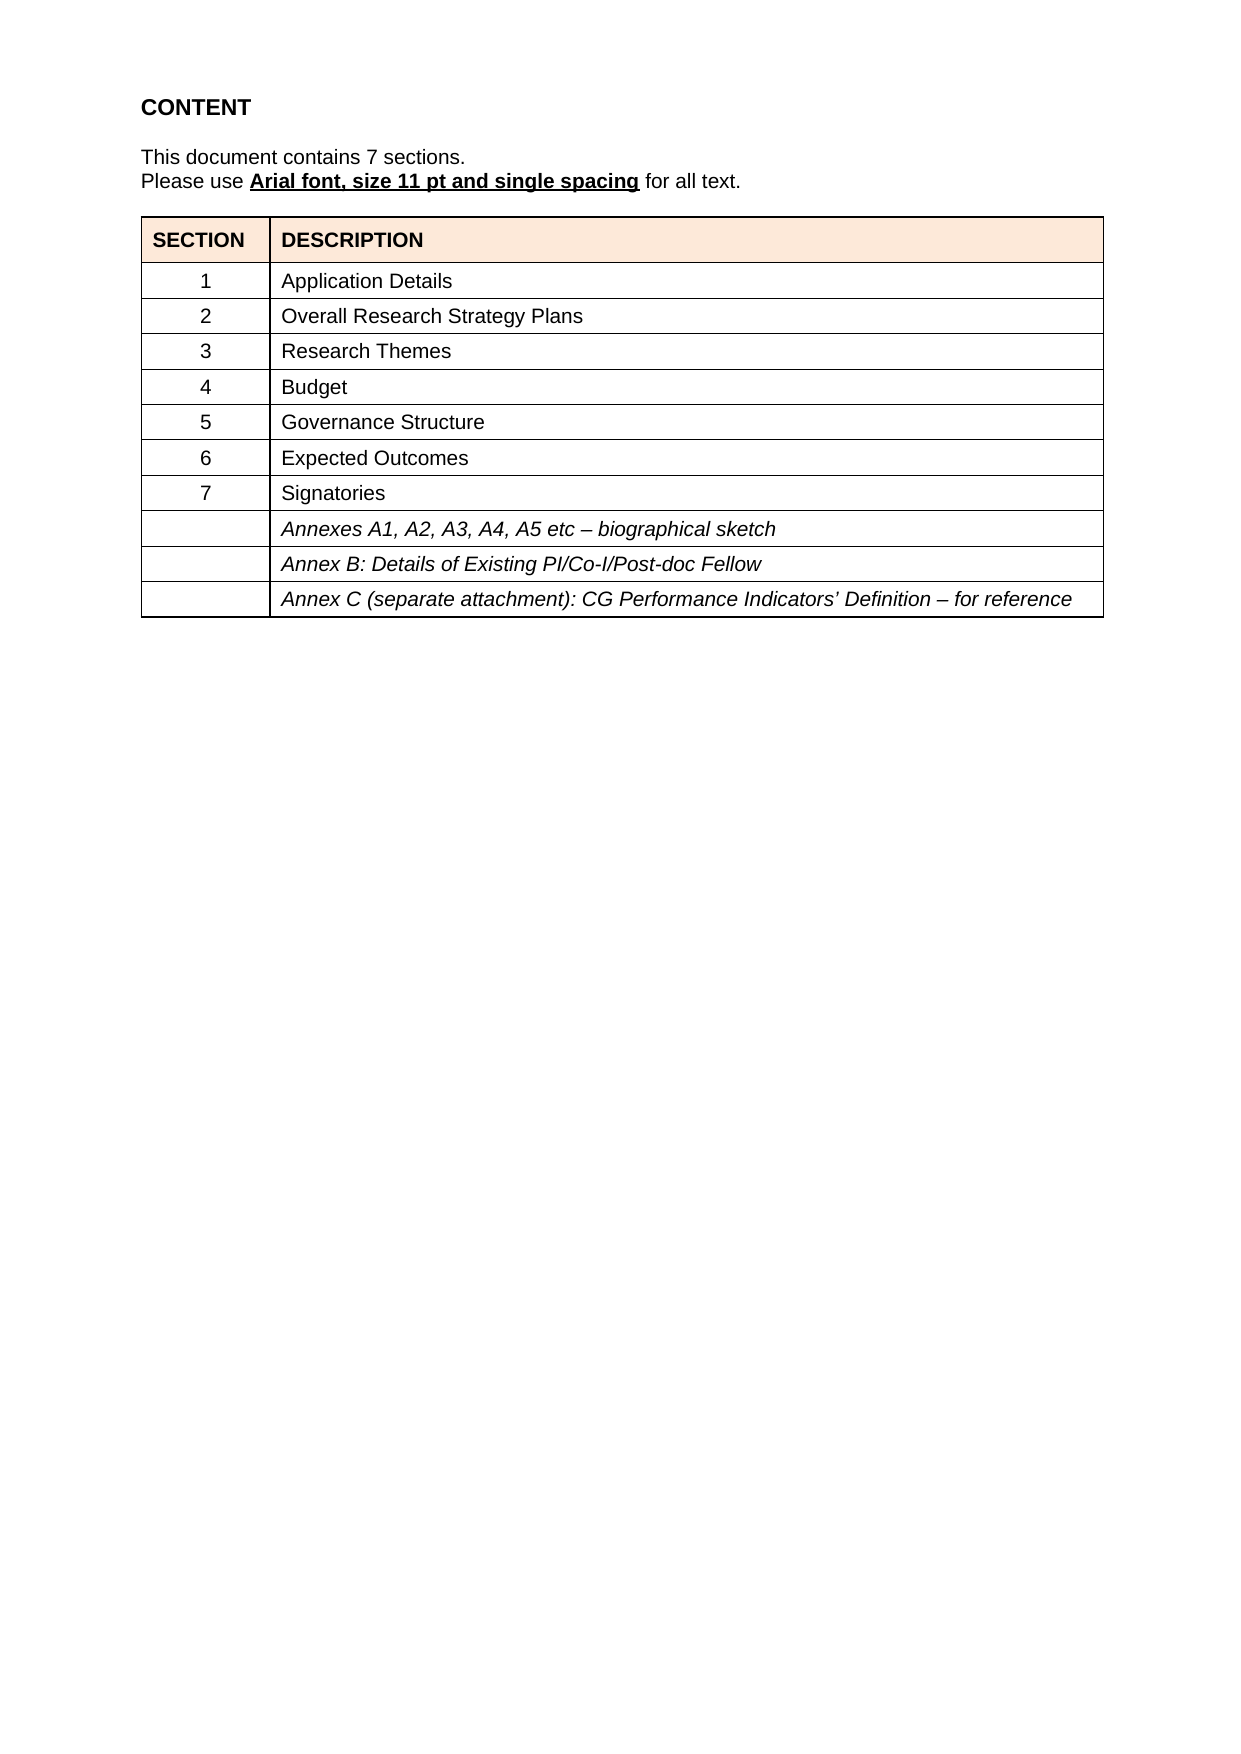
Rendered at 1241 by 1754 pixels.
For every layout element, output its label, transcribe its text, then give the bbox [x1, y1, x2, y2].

table_cell 6 [142, 440, 269, 475]
table_cell 7 [142, 476, 269, 510]
table_cell Expected Outcomes [271, 440, 1103, 475]
table_cell Annexes A1, A2, A3, A4, A5 etc – biographical sketch [271, 511, 1103, 546]
table_cell 1 [142, 263, 269, 298]
table_cell Overall Research Strategy Plans [271, 299, 1103, 333]
table_cell [142, 511, 269, 546]
table_cell Annex C (separate attachment): CG Performance Indicators’ Definition – for reference [271, 582, 1103, 616]
table_cell 5 [142, 405, 269, 439]
table_cell 4 [142, 370, 269, 404]
table_cell [142, 582, 269, 616]
table_cell Budget [271, 370, 1103, 404]
table_cell Signatories [271, 476, 1103, 510]
text Please use Arial font, size 11 pt and single spacing for all text. [141, 168, 1124, 192]
table_header DESCRIPTION [271, 218, 1103, 262]
table_header SECTION [142, 218, 269, 262]
table_cell 2 [142, 299, 269, 333]
table_cell Governance Structure [271, 405, 1103, 439]
subtitle CONTENT [141, 94, 1124, 121]
text This document contains 7 sections. [141, 144, 1124, 168]
table_cell Annex B: Details of Existing PI/Co-I/Post-doc Fellow [271, 547, 1103, 581]
table_cell Application Details [271, 263, 1103, 298]
table_cell [142, 547, 269, 581]
table_cell Research Themes [271, 334, 1103, 368]
table_cell 3 [142, 334, 269, 368]
